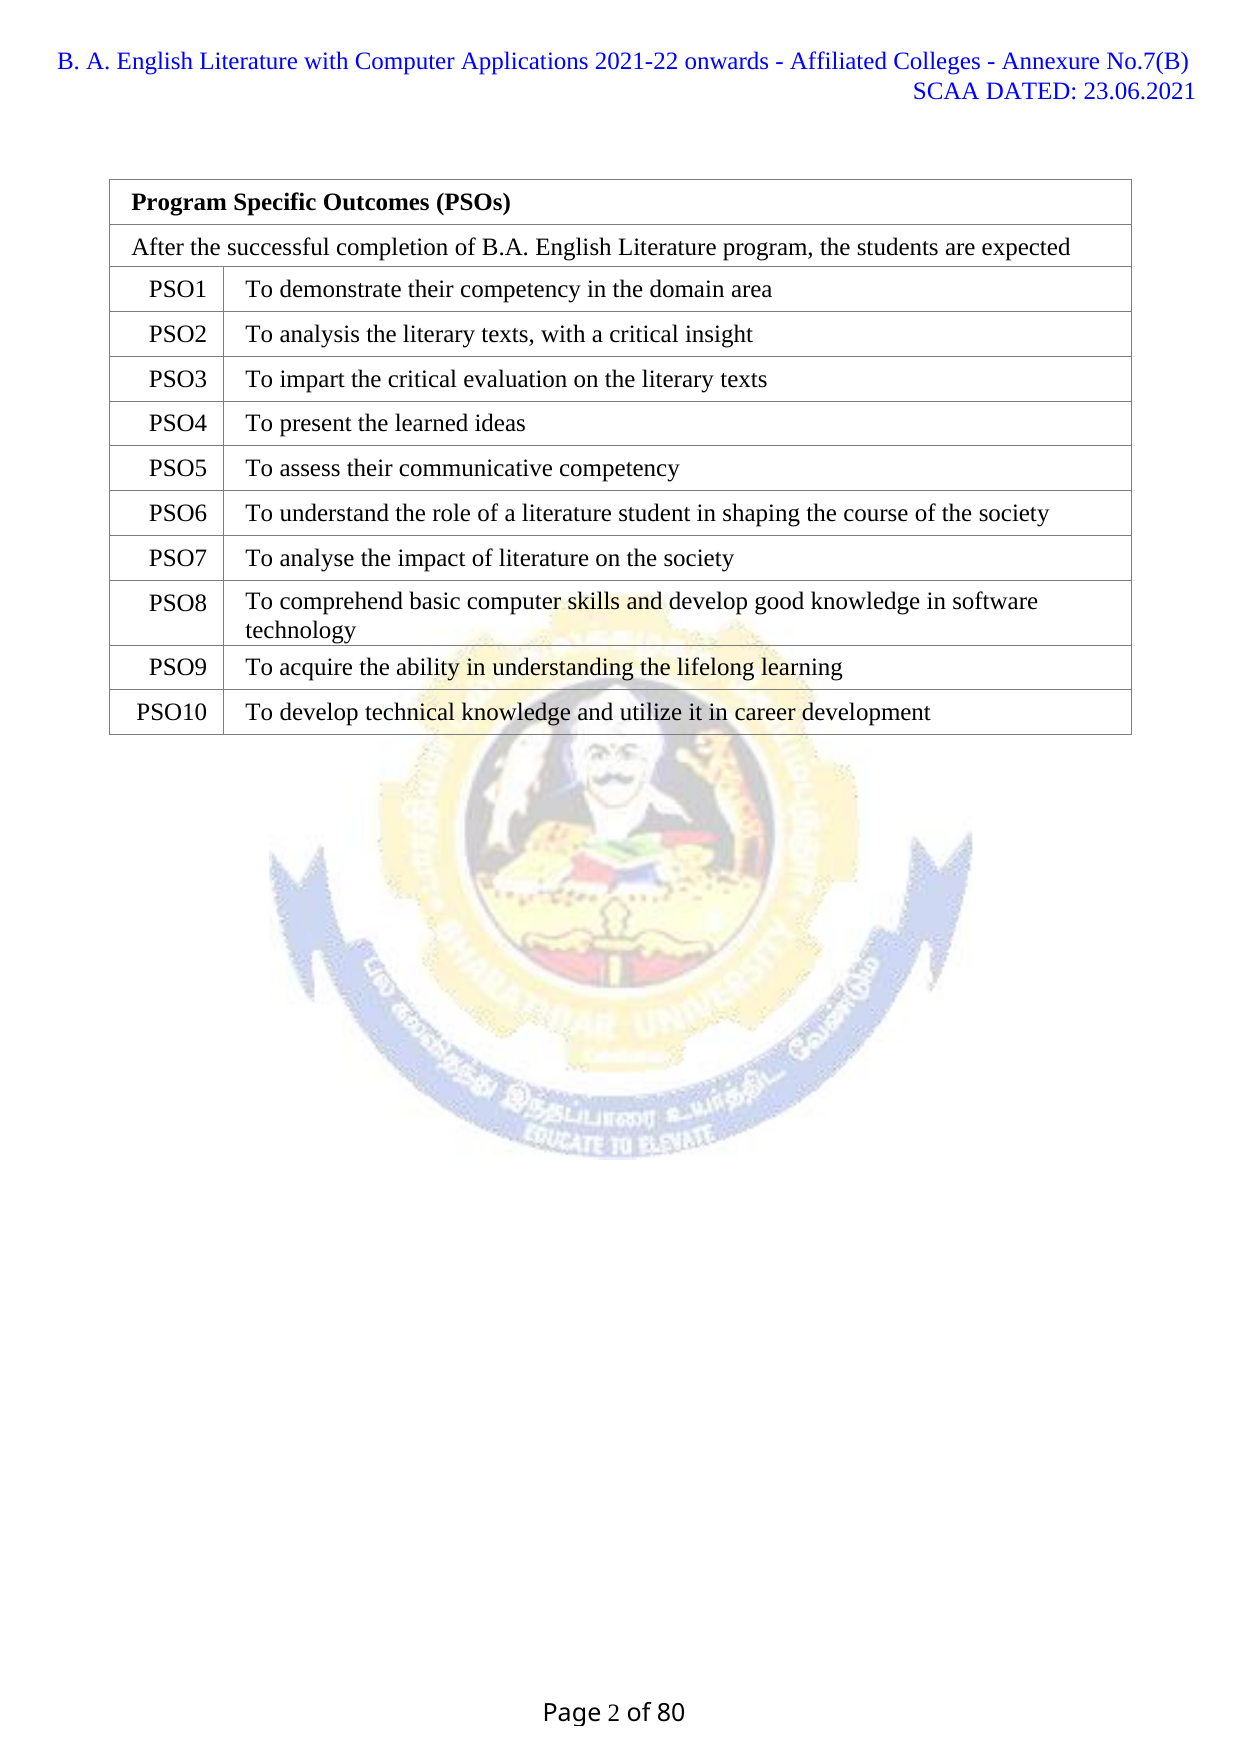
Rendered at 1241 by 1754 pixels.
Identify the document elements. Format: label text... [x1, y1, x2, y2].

table_cell PSO3 [110, 357, 223, 401]
table_cell To assess their communicative competency [224, 446, 1131, 490]
table_cell To analysis the literary texts, with a critical insight [224, 312, 1131, 356]
table_cell PSO4 [110, 402, 223, 445]
table_cell PSO7 [110, 536, 223, 580]
table_cell To comprehend basic computer skills and develop good knowledge in software technology [224, 581, 1131, 644]
table_cell After the successful completion of B.A. English Literature program, the students are expected [110, 225, 1131, 266]
picture [268, 735, 973, 1160]
table_cell To analyse the impact of literature on the society [224, 536, 1131, 580]
table_cell PSO1 [110, 267, 223, 311]
table_cell PSO6 [110, 491, 223, 535]
table_cell To present the learned ideas [224, 402, 1131, 445]
table_cell PSO5 [110, 446, 223, 490]
table_cell To demonstrate their competency in the domain area [224, 267, 1131, 311]
table_cell To develop technical knowledge and utilize it in career development [224, 690, 1131, 734]
table_cell To acquire the ability in understanding the lifelong learning [224, 646, 1131, 689]
table_header Program Specific Outcomes (PSOs) [110, 180, 1131, 224]
table_cell PSO9 [110, 646, 223, 689]
table_cell To impart the critical evaluation on the literary texts [224, 357, 1131, 401]
table_cell To understand the role of a literature student in shaping the course of the society [224, 491, 1131, 535]
table_cell PSO10 [110, 690, 223, 734]
table_cell PSO8 [110, 581, 223, 644]
table_cell PSO2 [110, 312, 223, 356]
